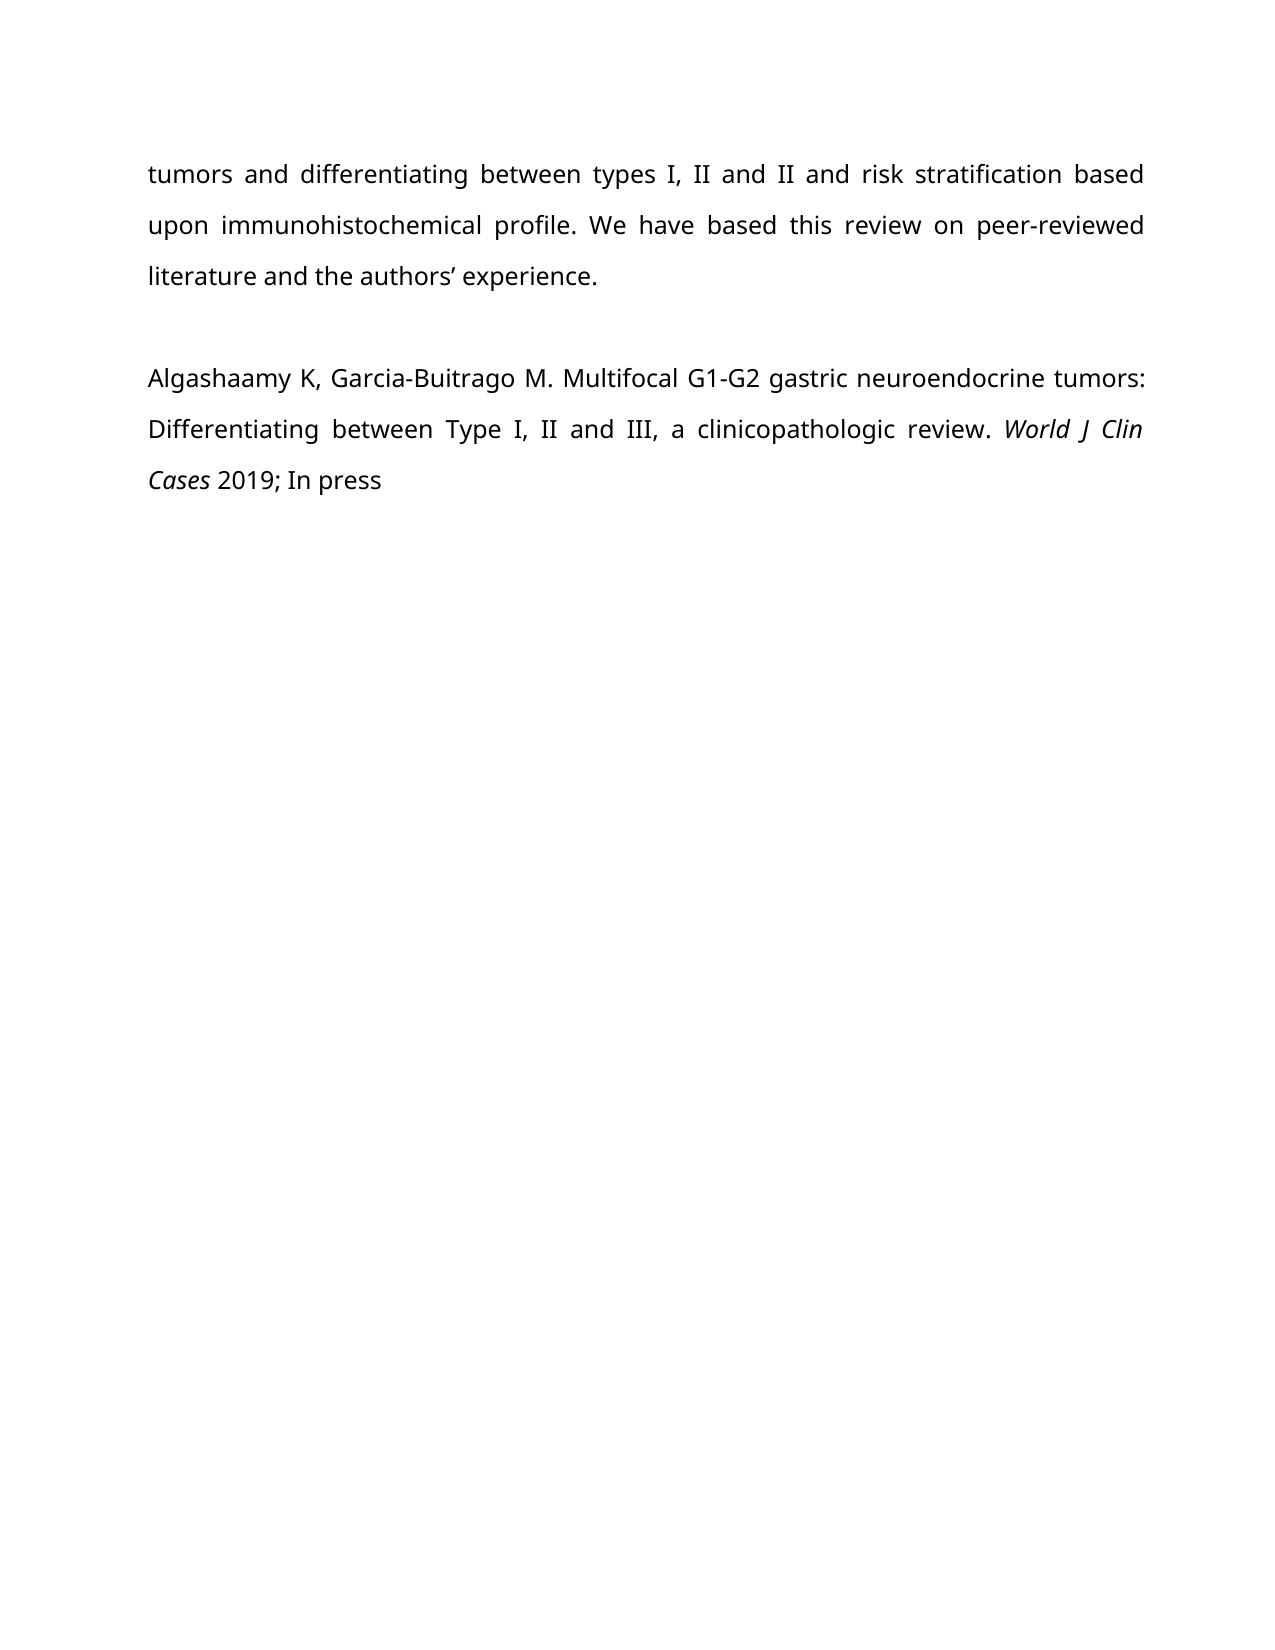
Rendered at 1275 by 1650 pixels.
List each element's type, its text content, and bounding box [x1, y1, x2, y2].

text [148, 156, 1146, 292]
text Algashaamy K, Garcia-Buitrago M. Multifocal G1-G2 gastric neuroendocrine tumors: Differentiating between Type I, II and III, a clinicopathologic review. World J Clin Cases 2019; In press [148, 360, 1146, 497]
